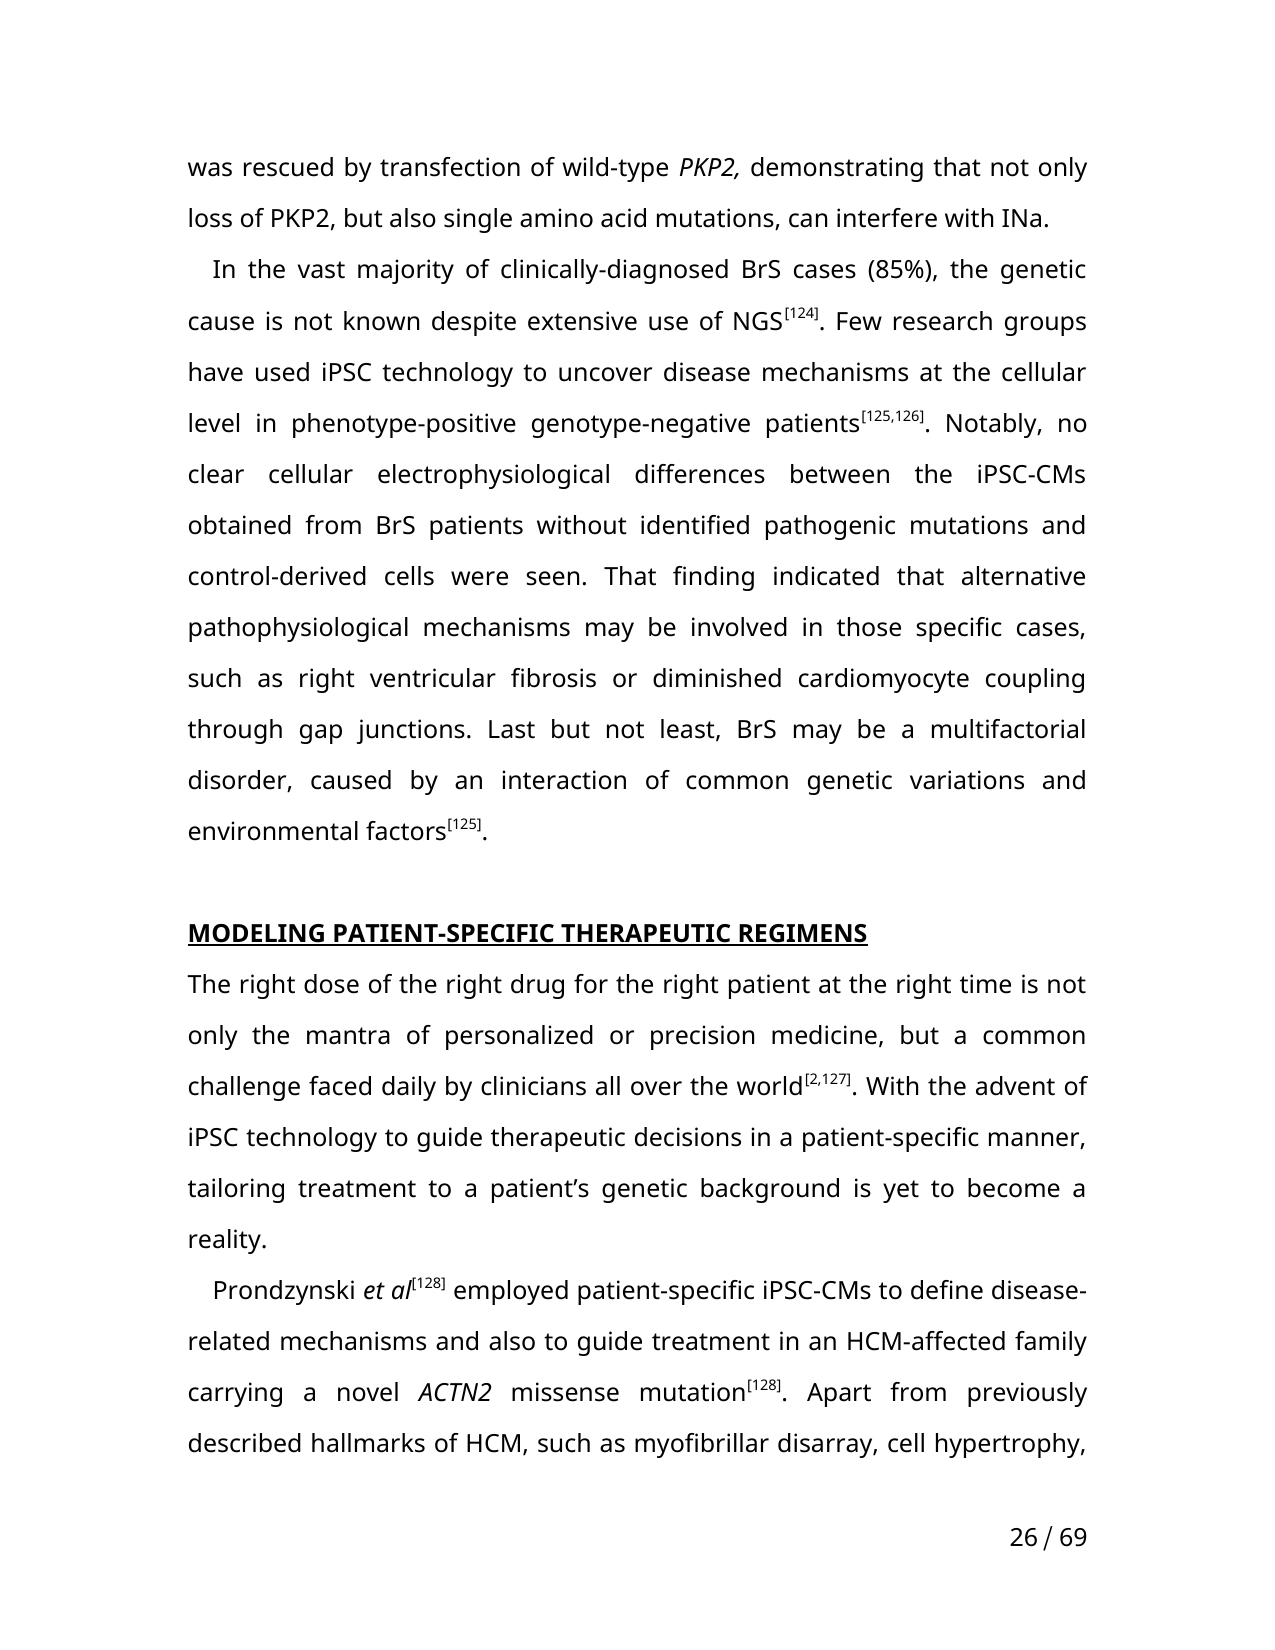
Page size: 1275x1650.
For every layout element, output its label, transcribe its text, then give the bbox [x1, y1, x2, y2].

text In the vast majority of clinically-diagnosed BrS cases (85%), the genetic cause is not known despite extensive use of NGS[124]. Few research groups have used iPSC technology to uncover disease mechanisms at the cellular level in phenotype-positive genotype-negative patients[125,126]. Notably, no clear cellular electrophysiological differences between the iPSC-CMs obtained from BrS patients without identified pathogenic mutations and control-derived cells were seen. That finding indicated that alternative pathophysiological mechanisms may be involved in those specific cases, such as right ventricular fibrosis or diminished cardiomyocyte coupling through gap junctions. Last but not least, BrS may be a multifactorial disorder, caused by an interaction of common genetic variations and environmental factors[125]. [187, 252, 1087, 848]
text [187, 1273, 1087, 1460]
text The right dose of the right drug for the right patient at the right time is not only the mantra of personalized or precision medicine, but a common challenge faced daily by clinicians all over the world[2,127]. With the advent of iPSC technology to guide therapeutic decisions in a patient-specific manner, tailoring treatment to a patient’s genetic background is yet to become a reality. [187, 967, 1087, 1256]
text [187, 150, 1087, 235]
text MODELING PATIENT-SPECIFIC THERAPEUTIC REGIMENS [187, 916, 1087, 950]
